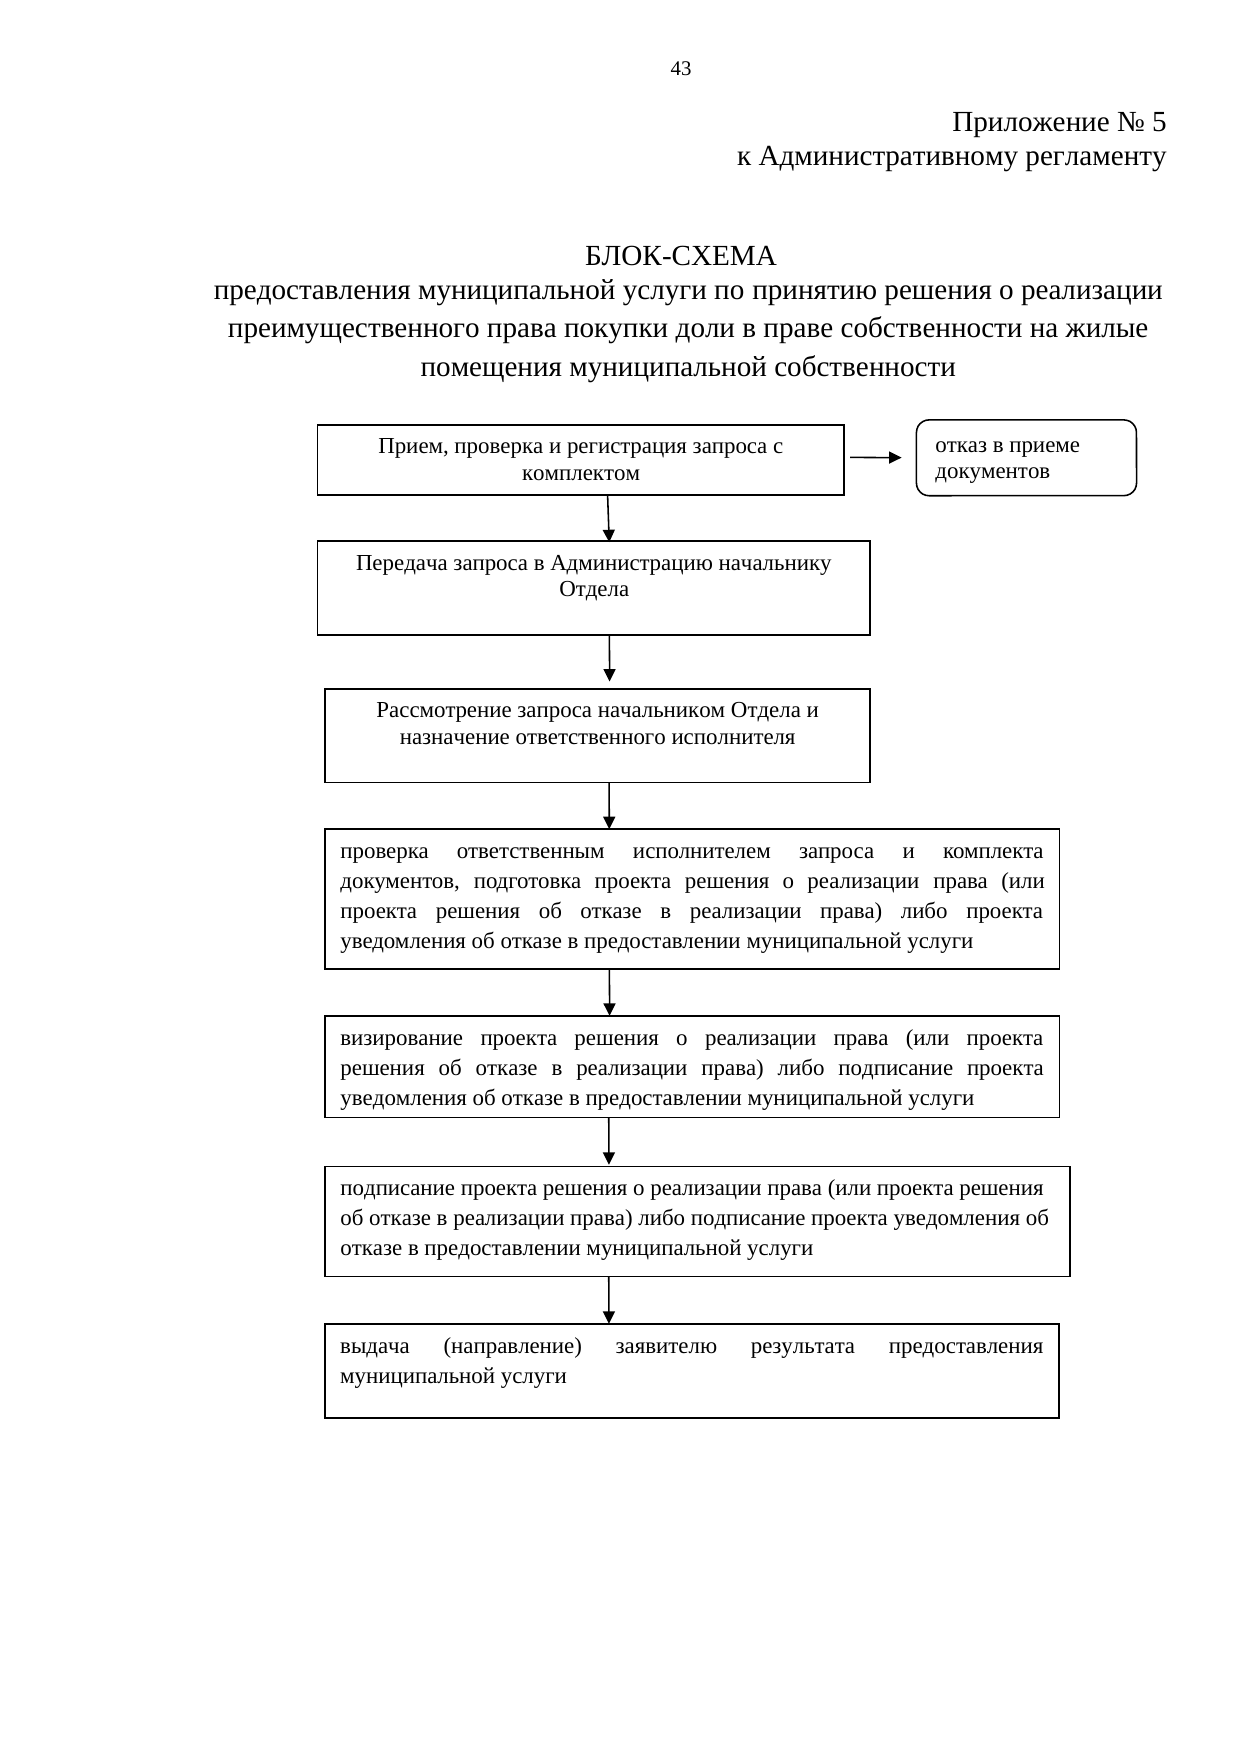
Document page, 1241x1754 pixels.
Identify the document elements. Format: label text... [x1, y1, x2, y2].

text Приложение № 5 [712, 104, 1167, 138]
text к Административному регламенту [195, 138, 1167, 171]
text БЛОК-СХЕМА [195, 238, 1167, 272]
text предоставления муниципальной услуги по принятию решения о реализации преимущественного права покупки доли в праве собственности на жилые помещения муниципальной собственности [195, 272, 1181, 383]
